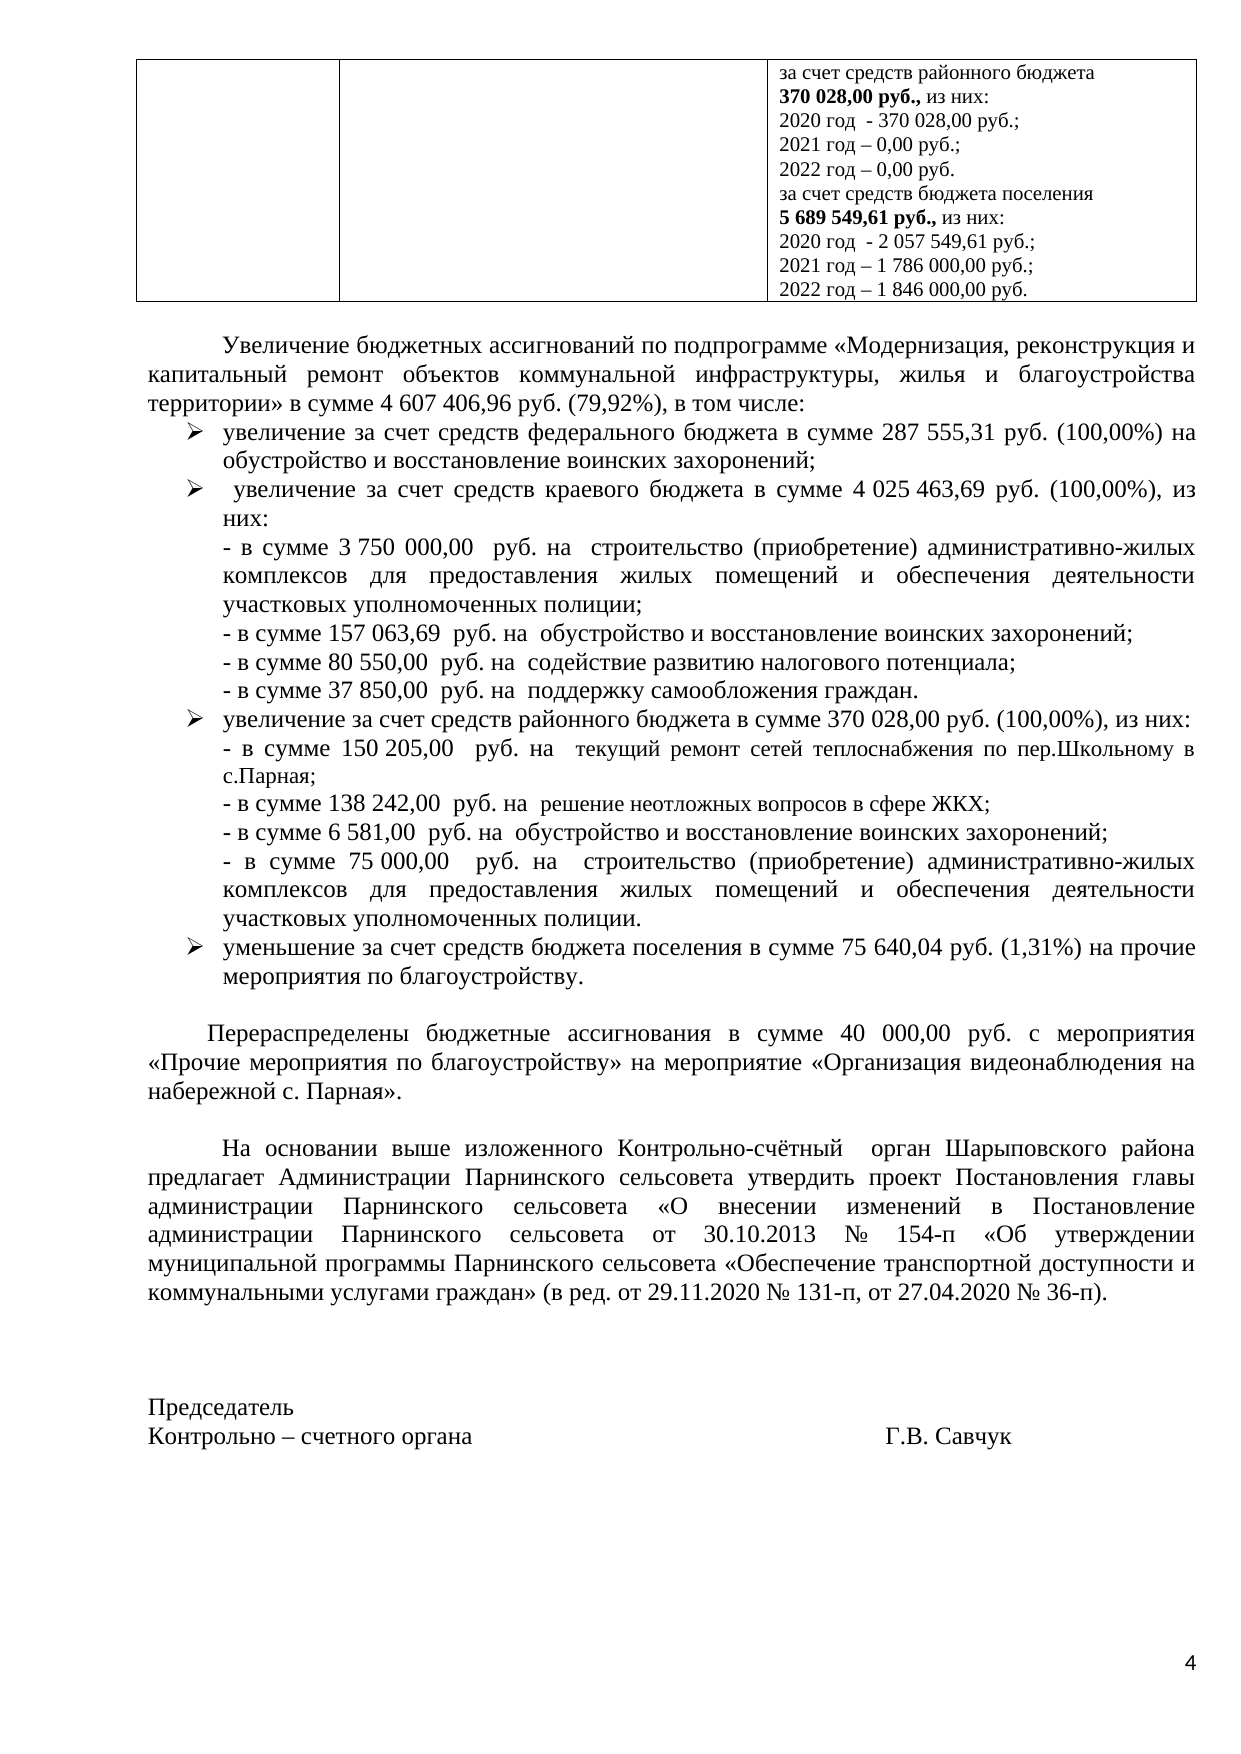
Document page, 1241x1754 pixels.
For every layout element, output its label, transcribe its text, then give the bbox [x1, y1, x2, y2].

text Увеличение бюджетных ассигнований по подпрограмме «Модернизация, реконструкция и капитальный ремонт объектов коммунальной инфраструктуры, жилья и благоустройства территории» в сумме 4 607 406,96 руб. (79,92%), в том числе: [148, 331, 1196, 417]
text - в сумме 138 242,00 руб. на решение неотложных вопросов в сфере ЖКХ; [223, 788, 1196, 817]
text - в сумме 150 205,00 руб. на текущий ремонт сетей теплоснабжения по пер.Школьному в с.Парная; [223, 733, 1196, 788]
list увеличение за счет средств районного бюджета в сумме 370 028,00 руб. (100,00%), из них: [185, 704, 1196, 733]
text - в сумме 157 063,69 руб. на обустройство и восстановление воинских захоронений; [223, 618, 1196, 647]
text Контрольно – счетного органа Г.В. Савчук [148, 1421, 1196, 1449]
text Председатель [148, 1392, 1196, 1421]
text - в сумме 6 581,00 руб. на обустройство и восстановление воинских захоронений; [223, 817, 1196, 846]
text На основании выше изложенного Контрольно-счётный орган Шарыповского района предлагает Администрации Парнинского сельсовета утвердить проект Постановления главы администрации Парнинского сельсовета «О внесении изменений в Постановление администрации Парнинского сельсовета от 30.10.2013 № 154-п «Об утверждении муниципальной программы Парнинского сельсовета «Обеспечение транспортной доступности и коммунальными услугами граждан» (в ред. от 29.11.2020 № 131-п, от 27.04.2020 № 36-п). [148, 1133, 1196, 1306]
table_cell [768, 60, 1196, 301]
text Перераспределены бюджетные ассигнования в сумме 40 000,00 руб. с мероприятия «Прочие мероприятия по благоустройству» на мероприятие «Организация видеонаблюдения на набережной с. Парная». [148, 1018, 1196, 1104]
text - в сумме 3 750 000,00 руб. на строительство (приобретение) административно-жилых комплексов для предоставления жилых помещений и обеспечения деятельности участковых уполномоченных полиции; [223, 532, 1196, 618]
list увеличение за счет средств краевого бюджета в сумме 4 025 463,69 руб. (100,00%), из них: [185, 474, 1196, 532]
text - в сумме 37 850,00 руб. на поддержку самообложения граждан. [223, 676, 1196, 704]
text - в сумме 75 000,00 руб. на строительство (приобретение) административно-жилых комплексов для предоставления жилых помещений и обеспечения деятельности участковых уполномоченных полиции. [223, 846, 1196, 932]
list увеличение за счет средств федерального бюджета в сумме 287 555,31 руб. (100,00%) на обустройство и восстановление воинских захоронений; [185, 417, 1196, 474]
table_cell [340, 60, 767, 301]
text - в сумме 80 550,00 руб. на содействие развитию налогового потенциала; [223, 647, 1196, 676]
list уменьшение за счет средств бюджета поселения в сумме 75 640,04 руб. (1,31%) на прочие мероприятия по благоустройству. [185, 932, 1196, 989]
